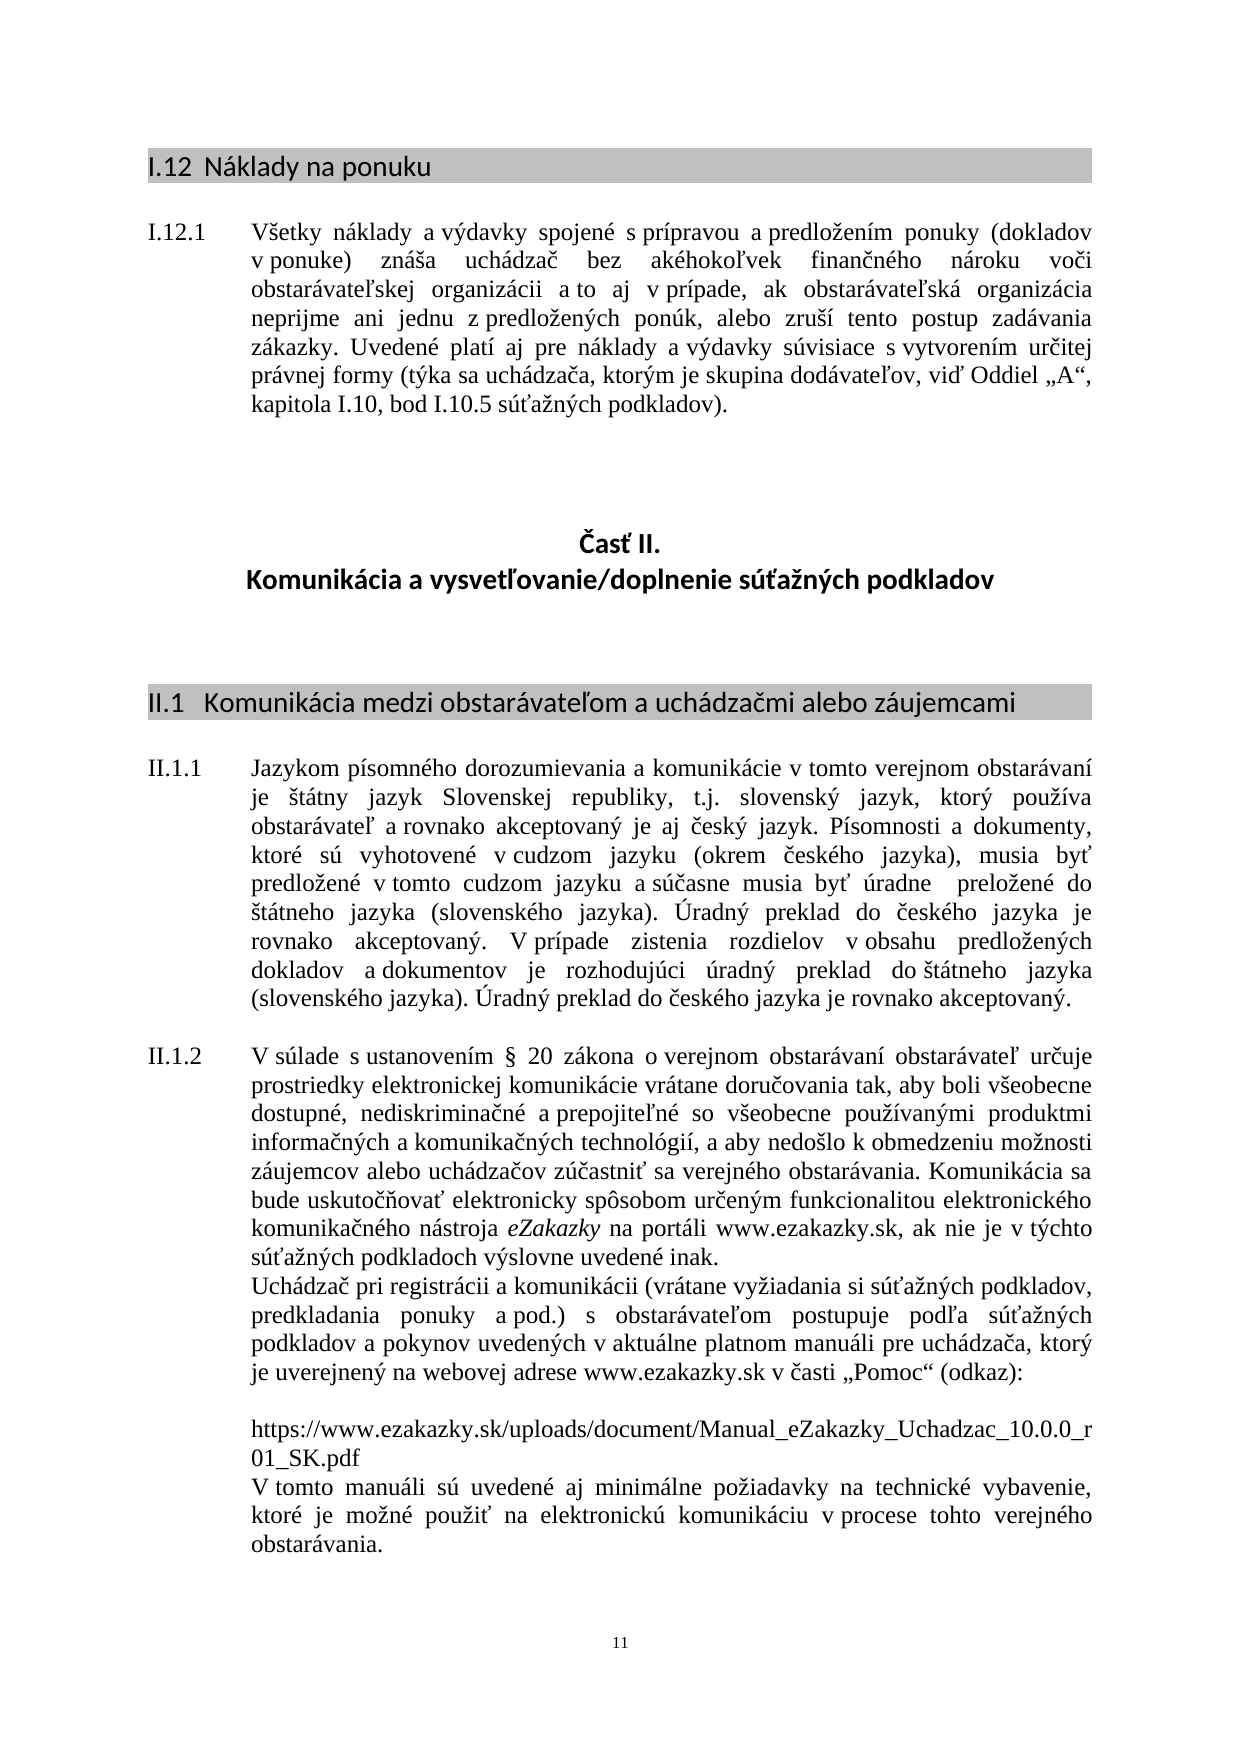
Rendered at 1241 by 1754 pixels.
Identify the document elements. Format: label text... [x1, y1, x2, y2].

text https://www.ezakazky.sk/uploads/document/Manual_eZakazky_Uchadzac_10.0.0_r01_SK.pdf [148, 1386, 1092, 1472]
text I.12 Náklady na ponuku [148, 148, 1092, 183]
text V tomto manuáli sú uvedené aj minimálne požiadavky na technické vybavenie, ktoré je možné použiť na elektronickú komunikáciu v procese tohto verejného obstarávania. [148, 1472, 1092, 1558]
text II.1.2 V súlade s ustanovením § 20 zákona o verejnom obstarávaní obstarávateľ určuje prostriedky elektronickej komunikácie vrátane doručovania tak, aby boli všeobecne dostupné, nediskriminačné a prepojiteľné so všeobecne používanými produktmi informačných a komunikačných technológií, a aby nedošlo k obmedzeniu možnosti záujemcov alebo uchádzačov zúčastniť sa verejného obstarávania. Komunikácia sa bude uskutočňovať elektronicky spôsobom určeným funkcionalitou elektronického komunikačného nástroja eZakazky na portáli www.ezakazky.sk, ak nie je v týchto súťažných podkladoch výslovne uvedené inak. [148, 1041, 1092, 1271]
text I.12.1 Všetky náklady a výdavky spojené s prípravou a predložením ponuky (dokladov v ponuke) znáša uchádzač bez akéhokoľvek finančného nároku voči obstarávateľskej organizácii a to aj v prípade, ak obstarávateľská organizácia neprijme ani jednu z predložených ponúk, alebo zruší tento postup zadávania zákazky. Uvedené platí aj pre náklady a výdavky súvisiace s vytvorením určitej právnej formy (týka sa uchádzača, ktorým je skupina dodávateľov, viď Oddiel „A“, kapitola I.10, bod I.10.5 súťažných podkladov). [148, 217, 1092, 418]
subtitle II.1 Komunikácia medzi obstarávateľom a uchádzačmi alebo záujemcami [148, 684, 1092, 720]
text II.1.1 Jazykom písomného dorozumievania a komunikácie v tomto verejnom obstarávaní je štátny jazyk Slovenskej republiky, t.j. slovenský jazyk, ktorý používa obstarávateľ a rovnako akceptovaný je aj český jazyk. Písomnosti a dokumenty, ktoré sú vyhotovené v cudzom jazyku (okrem českého jazyka), musia byť predložené v tomto cudzom jazyku a súčasne musia byť úradne preložené do štátneho jazyka (slovenského jazyka). Úradný preklad do českého jazyka je rovnako akceptovaný. V prípade zistenia rozdielov v obsahu predložených dokladov a dokumentov je rozhodujúci úradný preklad do štátneho jazyka (slovenského jazyka). Úradný preklad do českého jazyka je rovnako akceptovaný. [148, 753, 1092, 1012]
text Uchádzač pri registrácii a komunikácii (vrátane vyžiadania si súťažných podkladov, predkladania ponuky a pod.) s obstarávateľom postupuje podľa súťažných podkladov a pokynov uvedených v aktuálne platnom manuáli pre uchádzača, ktorý je uverejnený na webovej adrese www.ezakazky.sk v časti „Pomoc“ (odkaz): [148, 1271, 1092, 1386]
subtitle Časť II. Komunikácia a vysvetľovanie/doplnenie súťažných podkladov [148, 525, 1092, 596]
